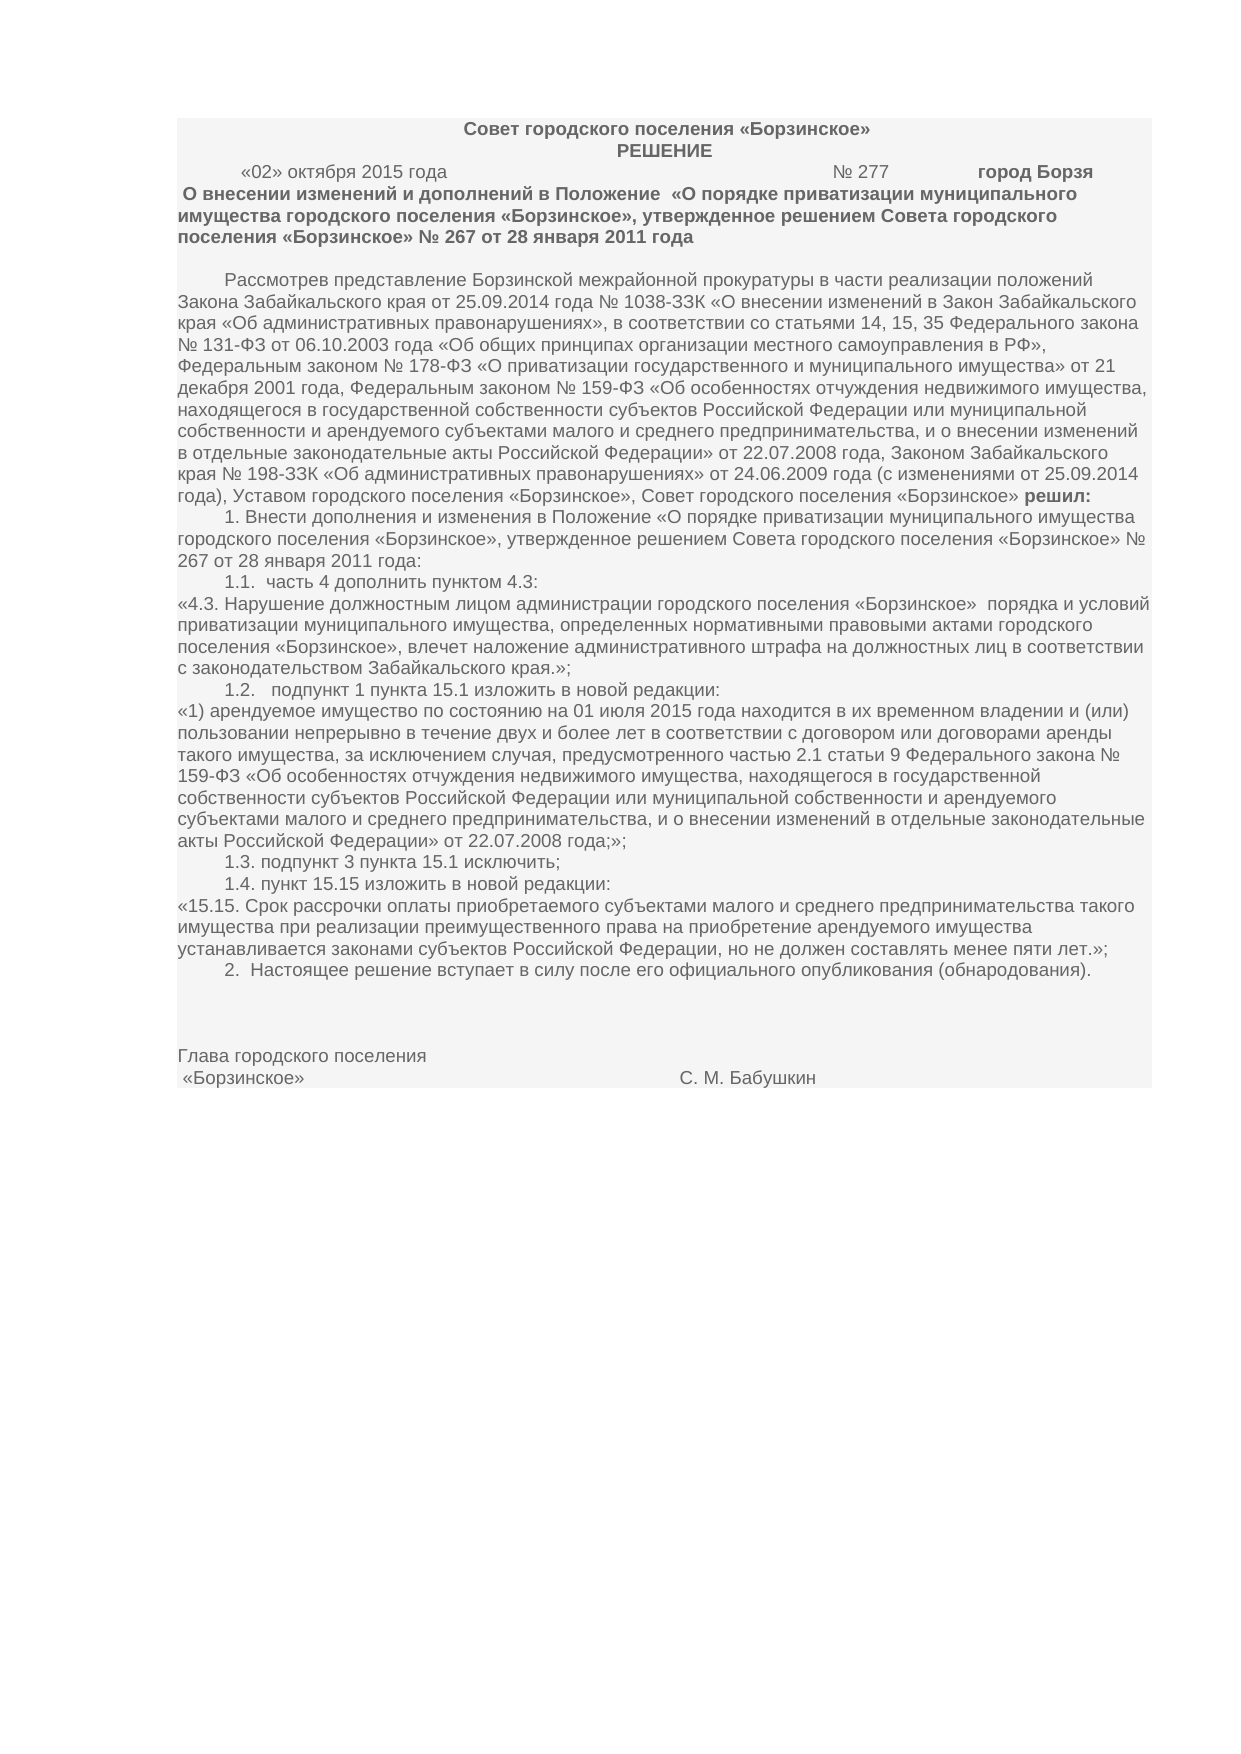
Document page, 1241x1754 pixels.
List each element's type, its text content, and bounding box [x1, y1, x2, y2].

text О внесении изменений и дополнений в Положение «О порядке приватизации муниципального имущества городского поселения «Борзинское», утвержденное решением Совета городского поселения «Борзинское» № 267 от 28 января 2011 года [177, 183, 1152, 247]
text Совет городского поселения «Борзинское» [177, 118, 1152, 140]
text Глава городского поселения [177, 1045, 1152, 1067]
text «Борзинское» С. М. Бабушкин [177, 1067, 1152, 1088]
text 1.3. подпункт 3 пункта 15.1 исключить; [177, 851, 1152, 873]
text 1. Внести дополнения и изменения в Положение «О порядке приватизации муниципального имущества городского поселения «Борзинское», утвержденное решением Совета городского поселения «Борзинское» № 267 от 28 января 2011 года: [177, 506, 1152, 571]
text «4.3. Нарушение должностным лицом администрации городского поселения «Борзинское» порядка и условий приватизации муниципального имущества, определенных нормативными правовыми актами городского поселения «Борзинское», влечет наложение административного штрафа на должностных лиц в соответствии с законодательством Забайкальского края.»; [177, 592, 1152, 679]
text РЕШЕНИЕ [177, 140, 1152, 161]
text 1.1. часть 4 дополнить пунктом 4.3: [177, 571, 1152, 592]
text Рассмотрев представление Борзинской межрайонной прокуратуры в части реализации положений Закона Забайкальского края от 25.09.2014 года № 1038-ЗЗК «О внесении изменений в Закон Забайкальского края «Об административных правонарушениях», в соответствии со статьями 14, 15, 35 Федерального закона № 131-ФЗ от 06.10.2003 года «Об общих принципах организации местного самоуправления в РФ», Федеральным законом № 178-ФЗ «О приватизации государственного и муниципального имущества» от 21 декабря 2001 года, Федеральным законом № 159-ФЗ «Об особенностях отчуждения недвижимого имущества, находящегося в государственной собственности субъектов Российской Федерации или муниципальной собственности и арендуемого субъектами малого и среднего предпринимательства, и о внесении изменений в отдельные законодательные акты Российской Федерации» от 22.07.2008 года, Законом Забайкальского края № 198-ЗЗК «Об административных правонарушениях» от 24.06.2009 года (с изменениями от 25.09.2014 года), Уставом городского поселения «Борзинское», Совет городского поселения «Борзинское» решил: [177, 269, 1152, 506]
text 2. Настоящее решение вступает в силу после его официального опубликования (обнародования). [177, 959, 1152, 981]
text 1.2. подпункт 1 пункта 15.1 изложить в новой редакции: [177, 679, 1152, 700]
text «15.15. Срок рассрочки оплаты приобретаемого субъектами малого и среднего предпринимательства такого имущества при реализации преимущественного права на приобретение арендуемого имущества устанавливается законами субъектов Российской Федерации, но не должен составлять менее пяти лет.»; [177, 894, 1152, 959]
text «02» октября 2015 года № 277 город Борзя [177, 161, 1152, 183]
text 1.4. пункт 15.15 изложить в новой редакции: [177, 873, 1152, 894]
text «1) арендуемое имущество по состоянию на 01 июля 2015 года находится в их временном владении и (или) пользовании непрерывно в течение двух и более лет в соответствии с договором или договорами аренды такого имущества, за исключением случая, предусмотренного частью 2.1 статьи 9 Федерального закона № 159-ФЗ «Об особенностях отчуждения недвижимого имущества, находящегося в государственной собственности субъектов Российской Федерации или муниципальной собственности и арендуемого субъектами малого и среднего предпринимательства, и о внесении изменений в отдельные законодательные акты Российской Федерации» от 22.07.2008 года;»; [177, 700, 1152, 851]
